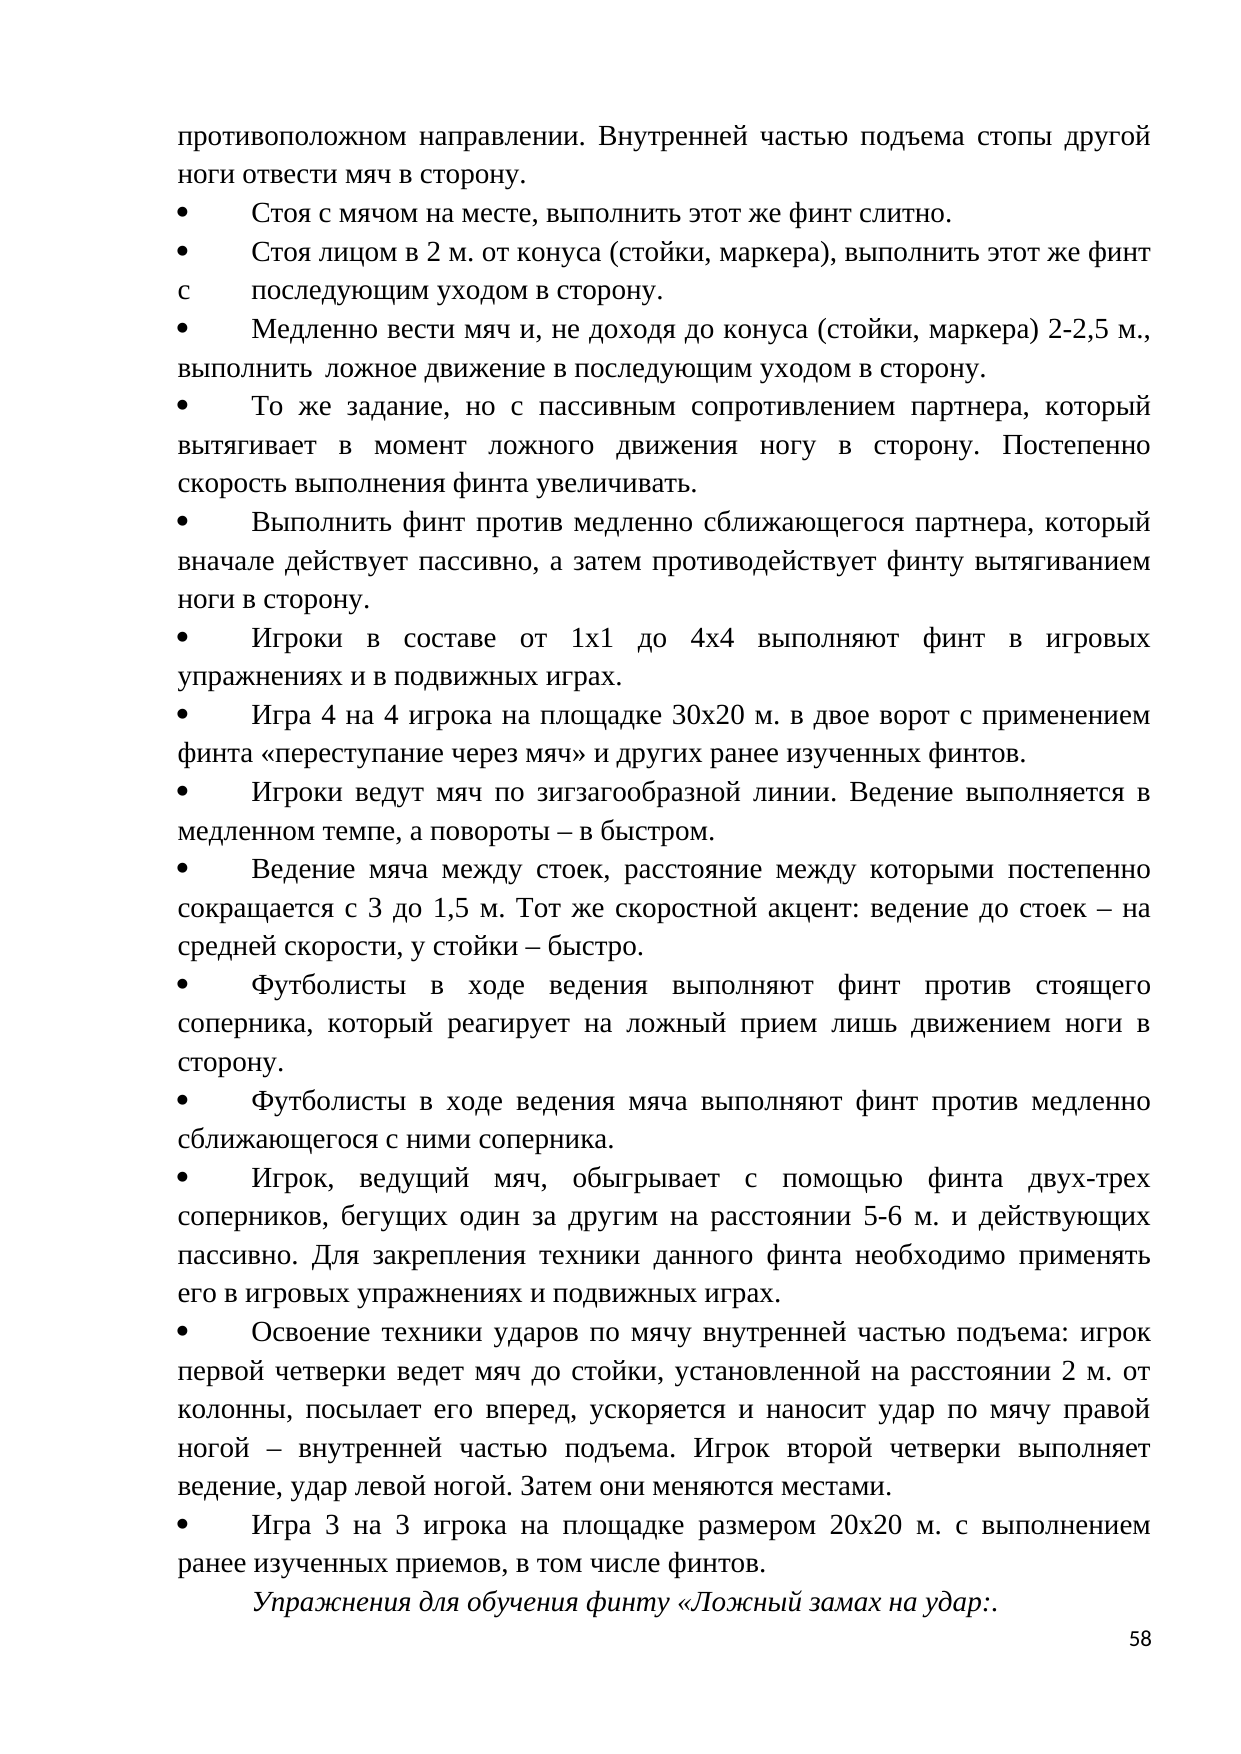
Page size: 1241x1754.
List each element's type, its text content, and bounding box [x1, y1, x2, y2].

list Футболисты в ходе ведения выполняют финт против стоящего соперника, который реагирует на ложный прием лишь движением ноги в сторону. [177, 967, 1152, 1078]
list Стоя с мячом на месте, выполнить этот же финт слитно. [177, 195, 1152, 229]
list Выполнить финт против медленно сближающегося партнера, который вначале действует пассивно, а затем противодействует финту вытягиванием ноги в сторону. [177, 504, 1152, 615]
list То же задание, но с пассивным сопротивлением партнера, который вытягивает в момент ложного движения ногу в сторону. Постепенно скорость выполнения финта увеличивать. [177, 388, 1152, 499]
list Игра 4 на 4 игрока на площадке 30х20 м. в двое ворот с применением финта «переступание через мяч» и других ранее изученных финтов. [177, 697, 1152, 769]
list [177, 118, 1152, 190]
list Игрок, ведущий мяч, обыгрывает с помощью финта двух-трех соперников, бегущих один за другим на расстоянии 5-. и действующих пассивно. Для закрепления техники данного финта необходимо применять его в игровых упражнениях и подвижных играх. [177, 1160, 1152, 1309]
text Упражнения для обучения финту «Ложный замах на удар:. [177, 1584, 1152, 1618]
list Ведение мяча между стоек, расстояние между которыми постепенно сокращается с 3 до . Тот же скоростной акцент: ведение до стоек – на средней скорости, у стойки – быстро. [177, 851, 1152, 962]
list Игроки ведут мяч по зигзагообразной линии. Ведение выполняется в медленном темпе, а повороты – в быстром. [177, 774, 1152, 846]
list Футболисты в ходе ведения мяча выполняют финт против медленно сближающегося с ними соперника. [177, 1083, 1152, 1155]
list Освоение техники ударов по мячу внутренней частью подъема: игрок первой четверки ведет мяч до стойки, установленной на расстоянии . от колонны, посылает его вперед, ускоряется и наносит удар по мячу правой ногой – внутренней частью подъема. Игрок второй четверки выполняет ведение, удар левой ногой. Затем они меняются местами. [177, 1314, 1152, 1502]
list Медленно вести мяч и, не доходя до конуса (стойки, маркера) 2-., выполнить ложное движение в последующим уходом в сторону. [177, 311, 1152, 383]
list Игроки в составе от 1х1 до 4х4 выполняют финт в игровых упражнениях и в подвижных играх. [177, 620, 1152, 692]
list Стоя лицом в . от конуса (стойки, маркера), выполнить этот же финт с последующим уходом в сторону. [177, 234, 1152, 306]
list Игра 3 на 3 игрока на площадке размером 20х20 м. с выполнением ранее изученных приемов, в том числе финтов. [177, 1507, 1152, 1579]
